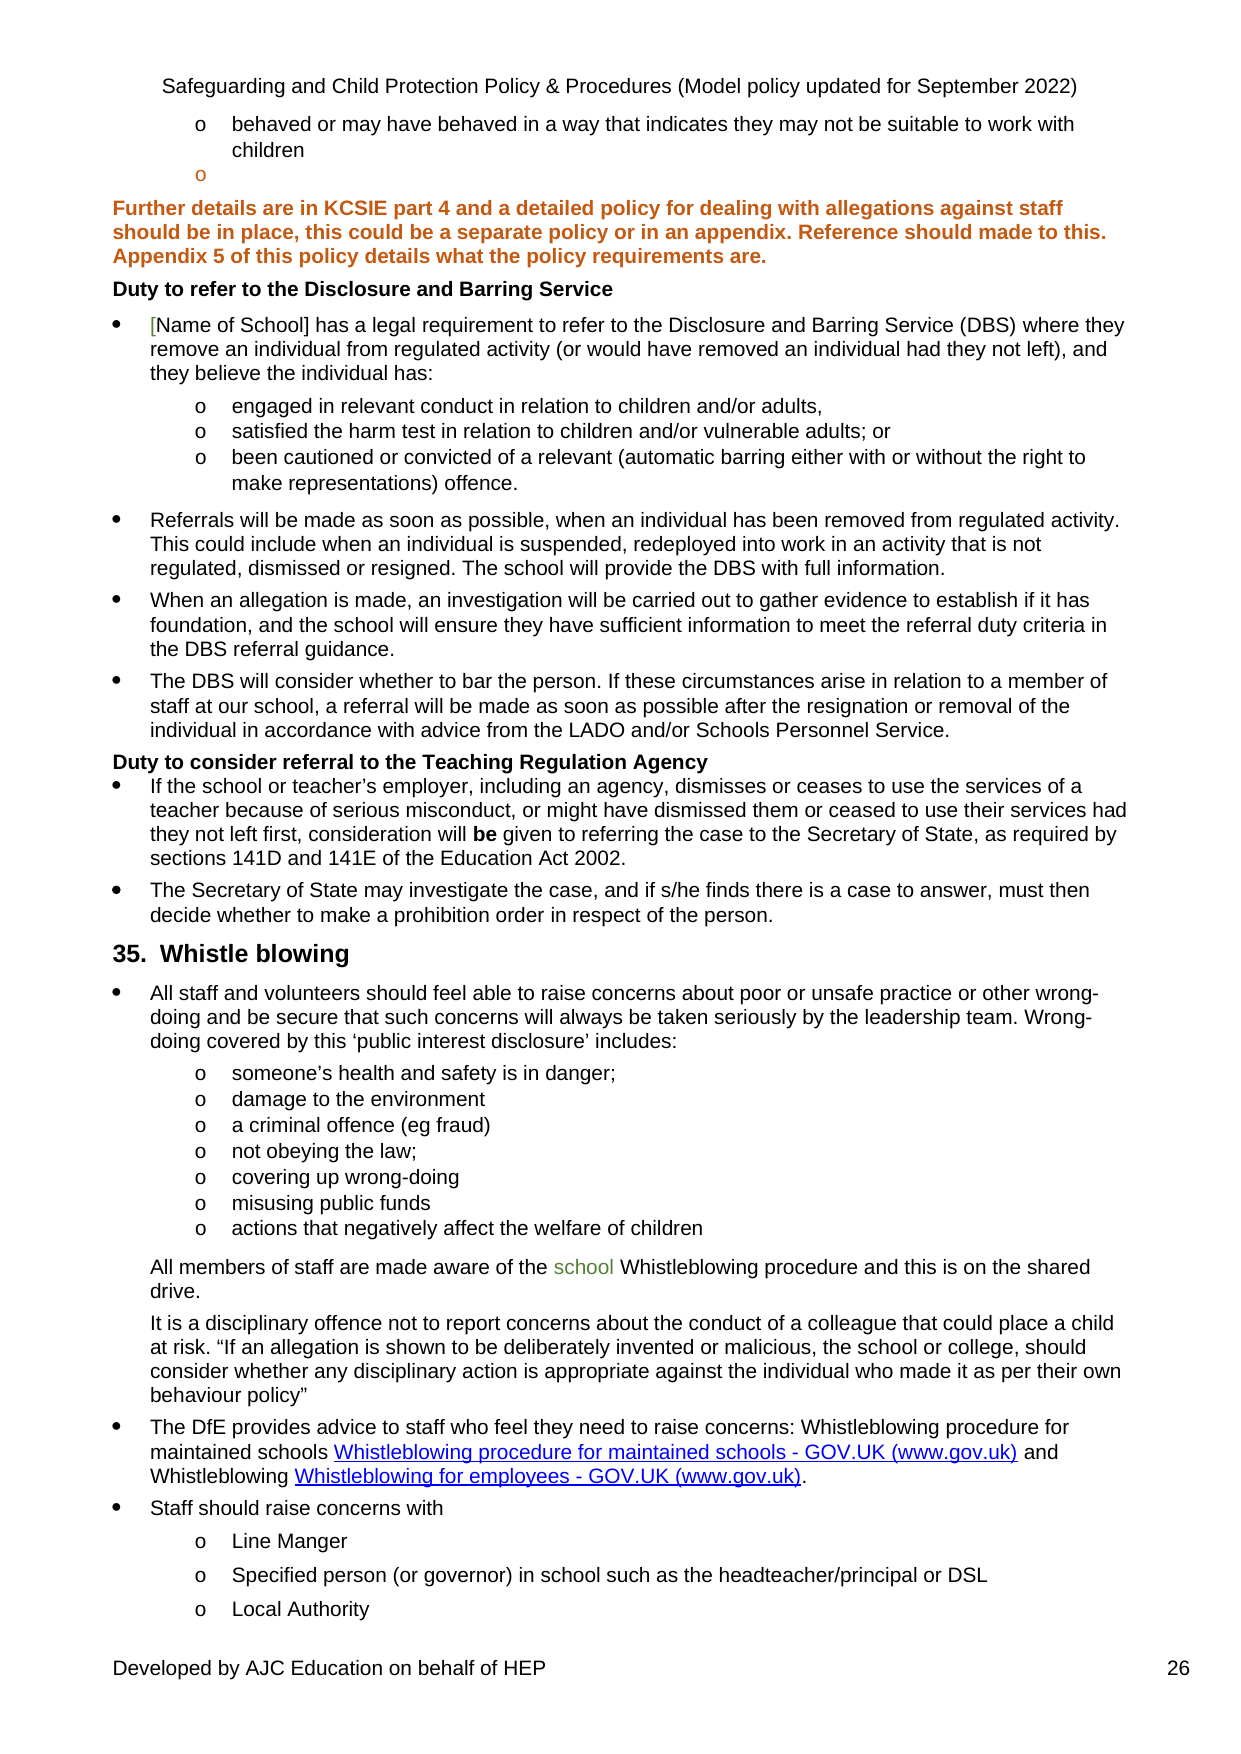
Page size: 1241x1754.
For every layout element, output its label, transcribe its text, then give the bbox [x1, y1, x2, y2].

text All staff and volunteers should feel able to raise concerns about poor or unsafe practice or other wrong-doing and be secure that such concerns will always be taken seriously by the leadership team. Wrong-doing covered by this ‘public interest disclosure’ includes: [112, 981, 1128, 1053]
text Line Manger [194, 1528, 1128, 1554]
text Staff should raise concerns with [112, 1496, 1128, 1520]
text When an allegation is made, an investigation will be carried out to gather evidence to establish if it has foundation, and the school will ensure they have sufficient information to meet the referral duty criteria in the DBS referral guidance. [112, 588, 1128, 661]
text damage to the environment [194, 1087, 1128, 1113]
text a criminal offence (eg fraud) [194, 1113, 1128, 1139]
text actions that negatively affect the welfare of children [194, 1216, 1128, 1242]
text The DfE provides advice to staff who feel they need to raise concerns: Whistleblowing procedure for maintained schools Whistleblowing procedure for maintained schools - GOV.UK (www.gov.uk) and Whistleblowing Whistleblowing for employees - GOV.UK (www.gov.uk). [112, 1415, 1128, 1487]
text someone’s health and safety is in danger; [194, 1061, 1128, 1087]
text Specified person (or governor) in school such as the headteacher/principal or DSL [194, 1563, 1128, 1588]
text been cautioned or convicted of a relevant (automatic barring either with or without the right to make representations) offence. [194, 445, 1128, 495]
text If the school or teacher’s employer, including an agency, dismisses or ceases to use the services of a teacher because of serious misconduct, or might have dismissed them or ceased to use their services had they not left first, consideration will be given to referring the case to the Secretary of State, as required by sections 141D and 141E of the Education Act 2002. [112, 774, 1128, 870]
text The Secretary of State may investigate the case, and if s/he finds there is a case to answer, must then decide whether to make a prohibition order in respect of the person. [112, 878, 1128, 927]
text [Name of School] has a legal requirement to refer to the Disclosure and Barring Service (DBS) where they remove an individual from regulated activity (or would have removed an individual had they not left), and they believe the individual has: [112, 313, 1128, 385]
list All members of staff are made aware of the school Whistleblowing procedure and this is on the shared drive. [150, 1254, 1128, 1302]
list Further details are in KCSIE part 4 and a detailed policy for dealing with allegations against staff should be in place, this could be a separate policy or in an appendix. Reference should made to this. Appendix 5 of this policy details what the policy requirements are. [112, 196, 1128, 268]
text The DBS will consider whether to bar the person. If these circumstances arise in relation to a member of staff at our school, a referral will be made as soon as possible after the resignation or removal of the individual in accordance with advice from the LADO and/or Schools Personnel Service. [112, 669, 1128, 741]
text Whistle blowing [112, 939, 1128, 968]
list It is a disciplinary offence not to report concerns about the conduct of a colleague that could place a child at risk. “If an allegation is shown to be deliberately invented or malicious, the school or college, should consider whether any disciplinary action is appropriate against the individual who made it as per their own behaviour policy” [150, 1311, 1128, 1407]
text engaged in relevant conduct in relation to children and/or adults, [194, 393, 1128, 419]
text Local Authority [194, 1597, 1128, 1623]
list Duty to refer to the Disclosure and Barring Service [112, 276, 1128, 300]
list Duty to consider referral to the Teaching Regulation Agency [112, 750, 1128, 774]
text covering up wrong-doing [194, 1164, 1128, 1190]
text misusing public funds [194, 1190, 1128, 1216]
text Referrals will be made as soon as possible, when an individual has been removed from regulated activity. This could include when an individual is suspended, redeployed into work in an activity that is not regulated, dismissed or resigned. The school will provide the DBS with full information. [112, 507, 1128, 580]
text satisfied the harm test in relation to children and/or vulnerable adults; or [194, 419, 1128, 445]
text not obeying the law; [194, 1139, 1128, 1164]
text behaved or may have behaved in a way that indicates they may not be suitable to work with children [194, 112, 1128, 162]
